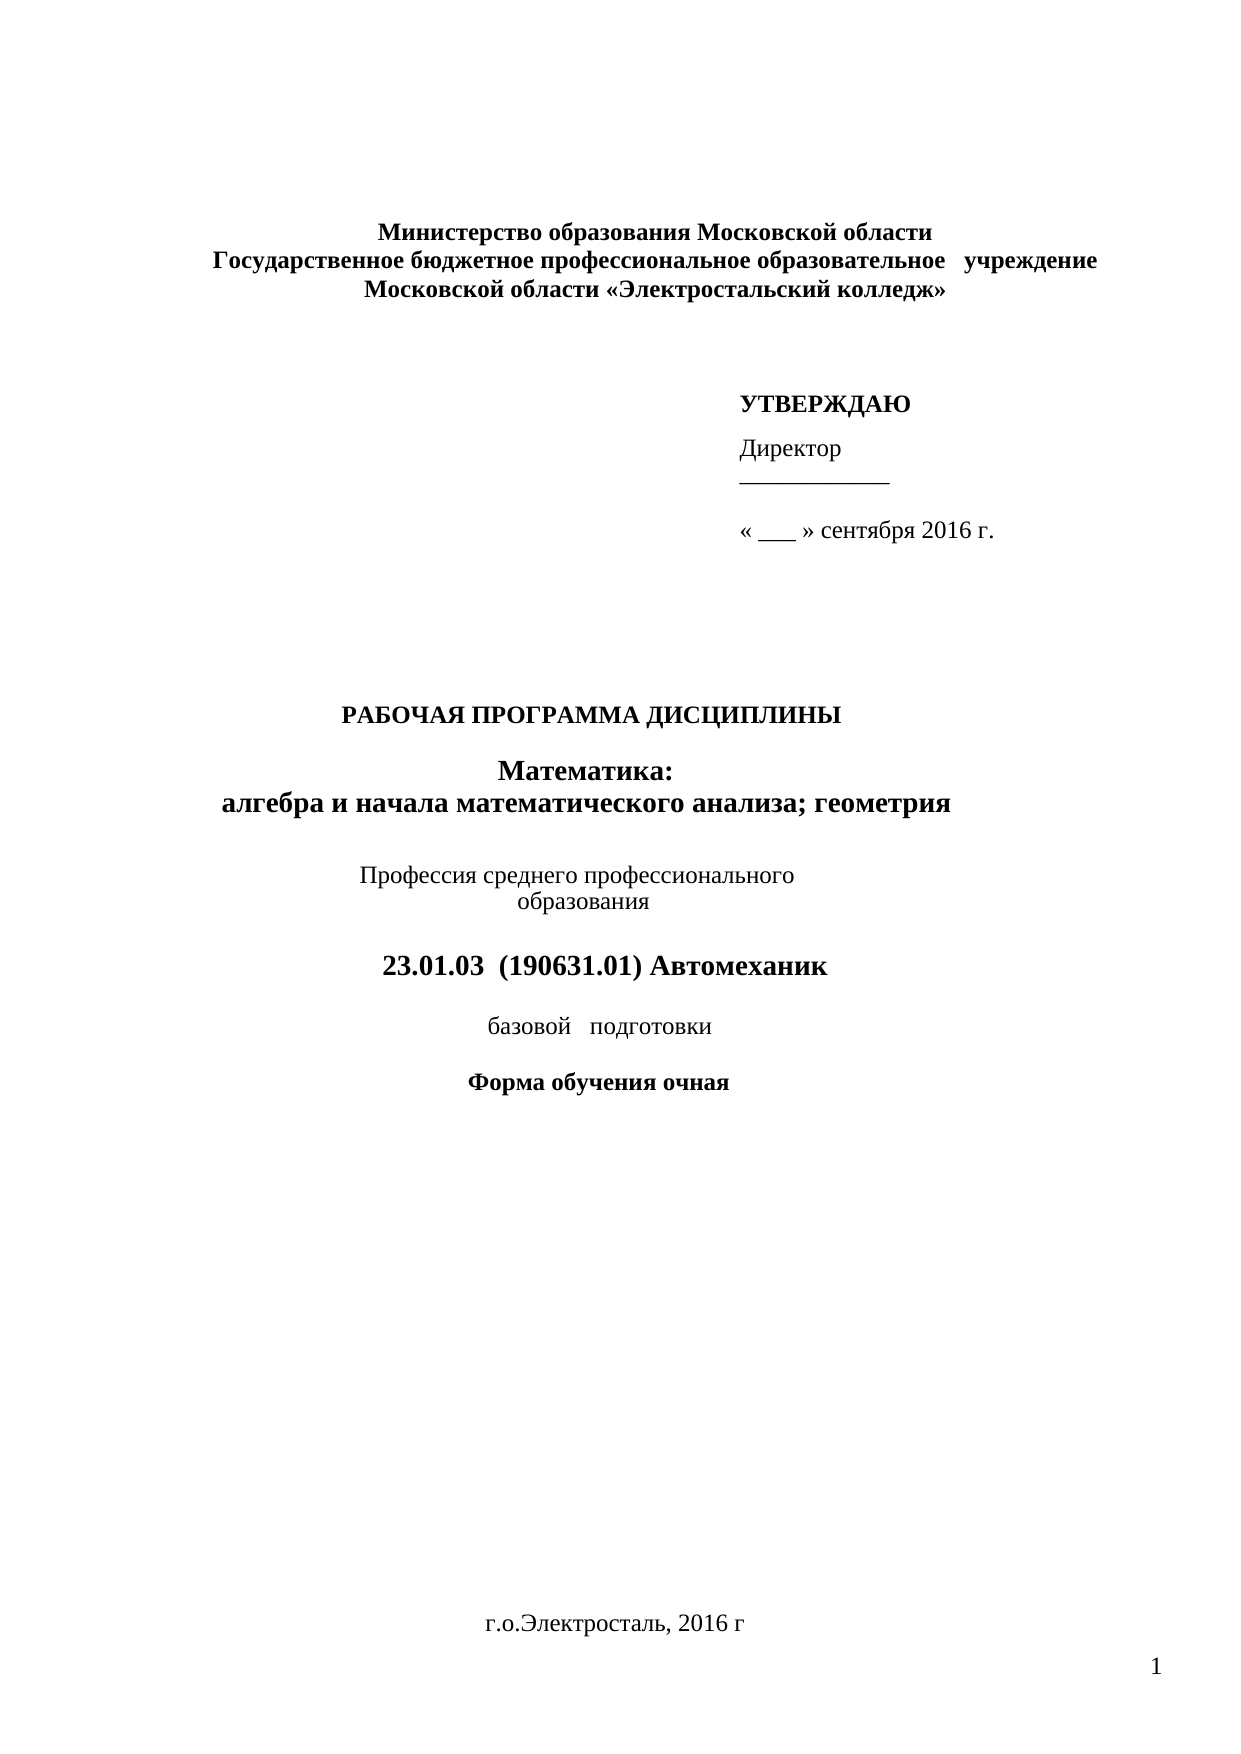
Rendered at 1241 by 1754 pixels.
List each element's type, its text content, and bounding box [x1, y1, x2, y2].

text Министерство образования Московской области [148, 217, 1162, 246]
text образования [148, 889, 925, 915]
text ____________ [739, 461, 1127, 487]
text Математика: [148, 753, 1162, 786]
text базовой подготовки [287, 1011, 1162, 1040]
text г.о.Электросталь, [148, 1608, 1162, 1637]
text алгебра и начала математического анализа; геометрия [221, 786, 1162, 819]
text Московской области «Электростальский колледж» [148, 274, 1162, 303]
text УТВЕРЖДАЮ [739, 389, 1162, 418]
text РАБОЧАЯ ПРОГРАММА ДИСЦИПЛИНЫ [148, 700, 1162, 729]
text Форма обучения очная [443, 1067, 1162, 1096]
text Профессия среднего профессионального [148, 863, 925, 889]
text « ___ » сентября . [739, 516, 1162, 544]
text Директор [739, 436, 1127, 461]
text 23.01.03 (190631.01) Автомеханик [148, 948, 1162, 982]
text Государственное бюджетное профессиональное образовательное учреждение [148, 246, 1162, 274]
